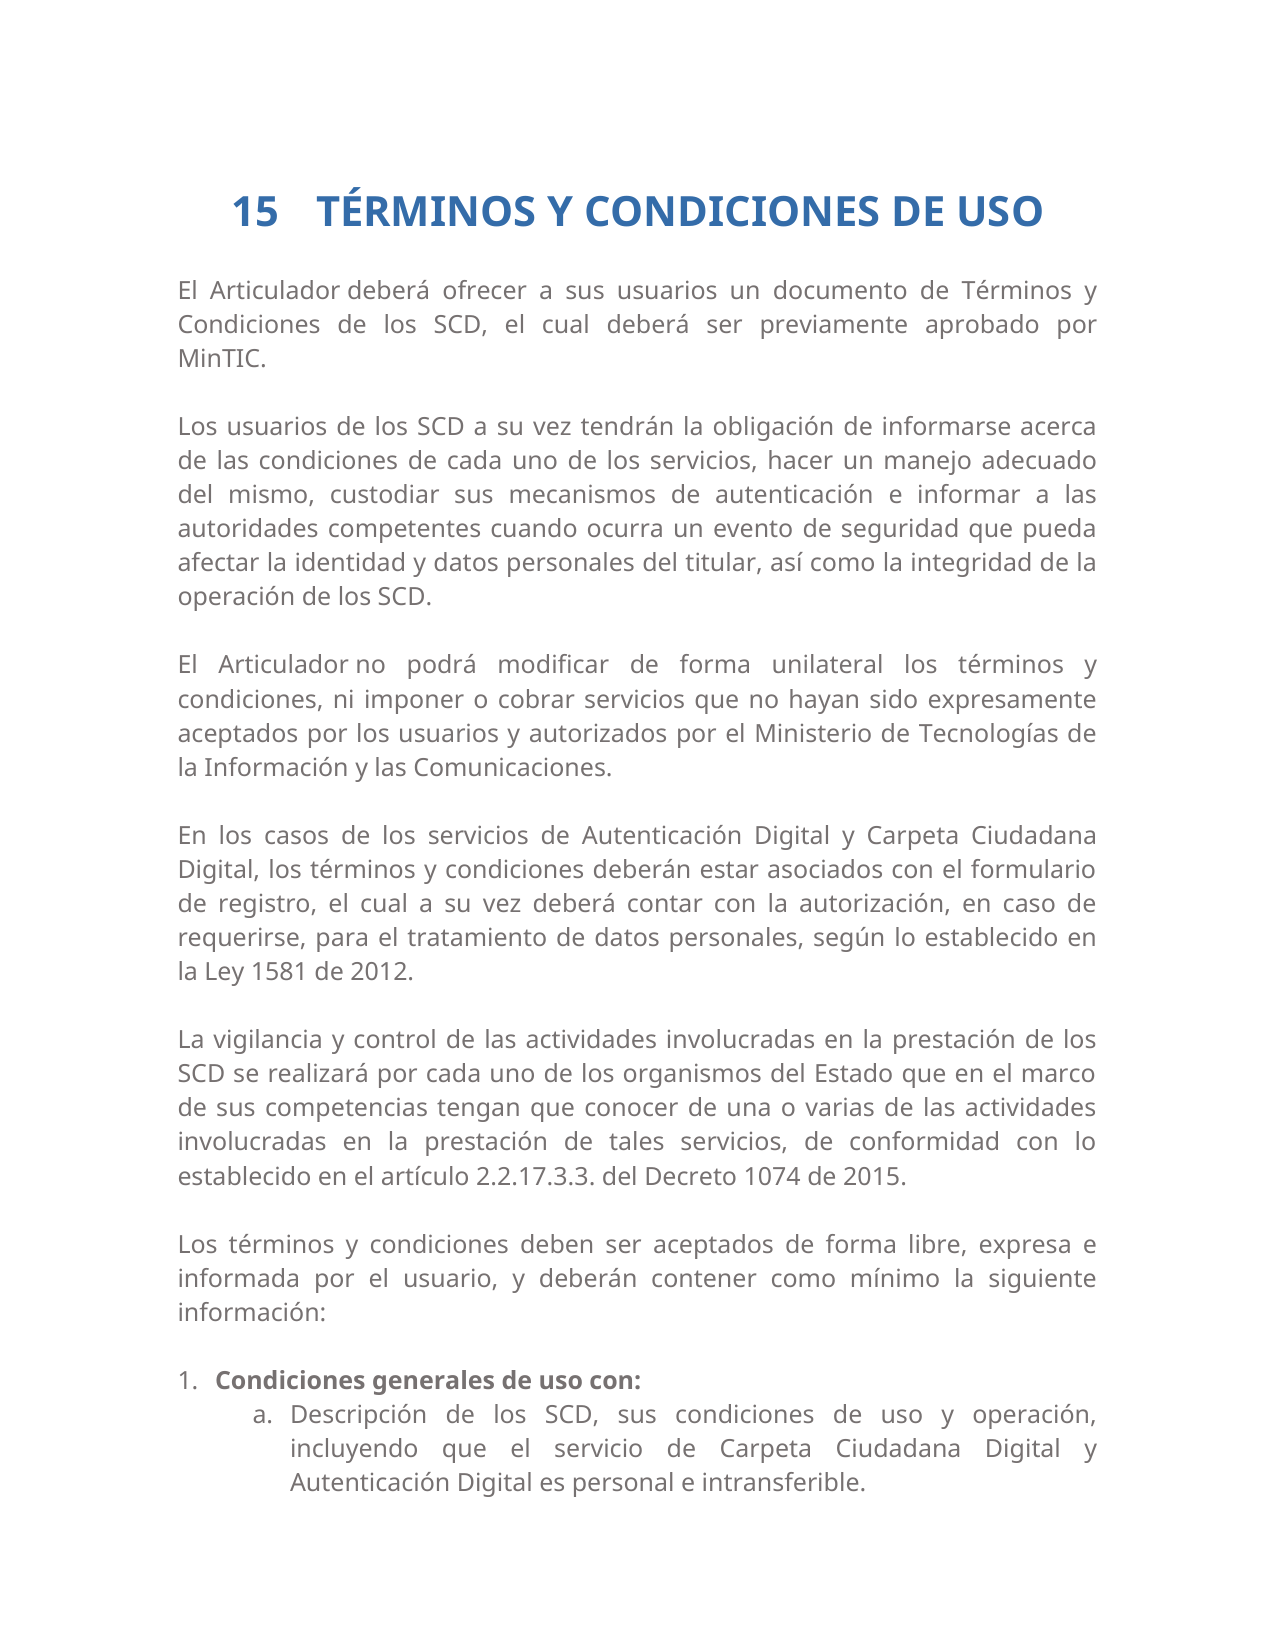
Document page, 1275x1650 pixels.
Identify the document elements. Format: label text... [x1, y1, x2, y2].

text Los usuarios de los SCD a su vez tendrán la obligación de informarse acerca de las condiciones de cada uno de los servicios, hacer un manejo adecuado del mismo, custodiar sus mecanismos de autenticación e informar a las autoridades competentes cuando ocurra un evento de seguridad que pueda afectar la identidad y datos personales del titular, así como la integridad de la operación de los SCD. [177, 409, 1098, 613]
text La vigilancia y control de las actividades involucradas en la prestación de los SCD se realizará por cada uno de los organismos del Estado que en el marco de sus competencias tengan que conocer de una o varias de las actividades involucradas en la prestación de tales servicios, de conformidad con lo establecido en el artículo 2.2.17.3.3. del Decreto 1074 de 2015. [177, 1022, 1098, 1192]
text El Articulador deberá ofrecer a sus usuarios un documento de Términos y Condiciones de los SCD, el cual deberá ser previamente aprobado por MinTIC. [177, 272, 1098, 375]
text En los casos de los servicios de Autenticación Digital y Carpeta Ciudadana Digital, los términos y condiciones deberán estar asociados con el formulario de registro, el cual a su vez deberá contar con la autorización, en caso de requerirse, para el tratamiento de datos personales, según lo establecido en la Ley 1581 de 2012. [177, 817, 1098, 988]
text Los términos y condiciones deben ser aceptados de forma libre, expresa e informada por el usuario, y deberán contener como mínimo la siguiente información: [177, 1226, 1098, 1328]
text El Articulador no podrá modificar de forma unilateral los términos y condiciones, ni imponer o cobrar servicios que no hayan sido expresamente aceptados por los usuarios y autorizados por el Ministerio de Tecnologías de la Información y las Comunicaciones. [177, 647, 1098, 783]
list Descripción de los SCD, sus condiciones de uso y operación, incluyendo que el servicio de Carpeta Ciudadana Digital y Autenticación Digital es personal e intransferible. [252, 1397, 1098, 1499]
subtitle TÉRMINOS Y CONDICIONES DE USO [177, 182, 1098, 238]
list Condiciones generales de uso con: [177, 1362, 1098, 1397]
